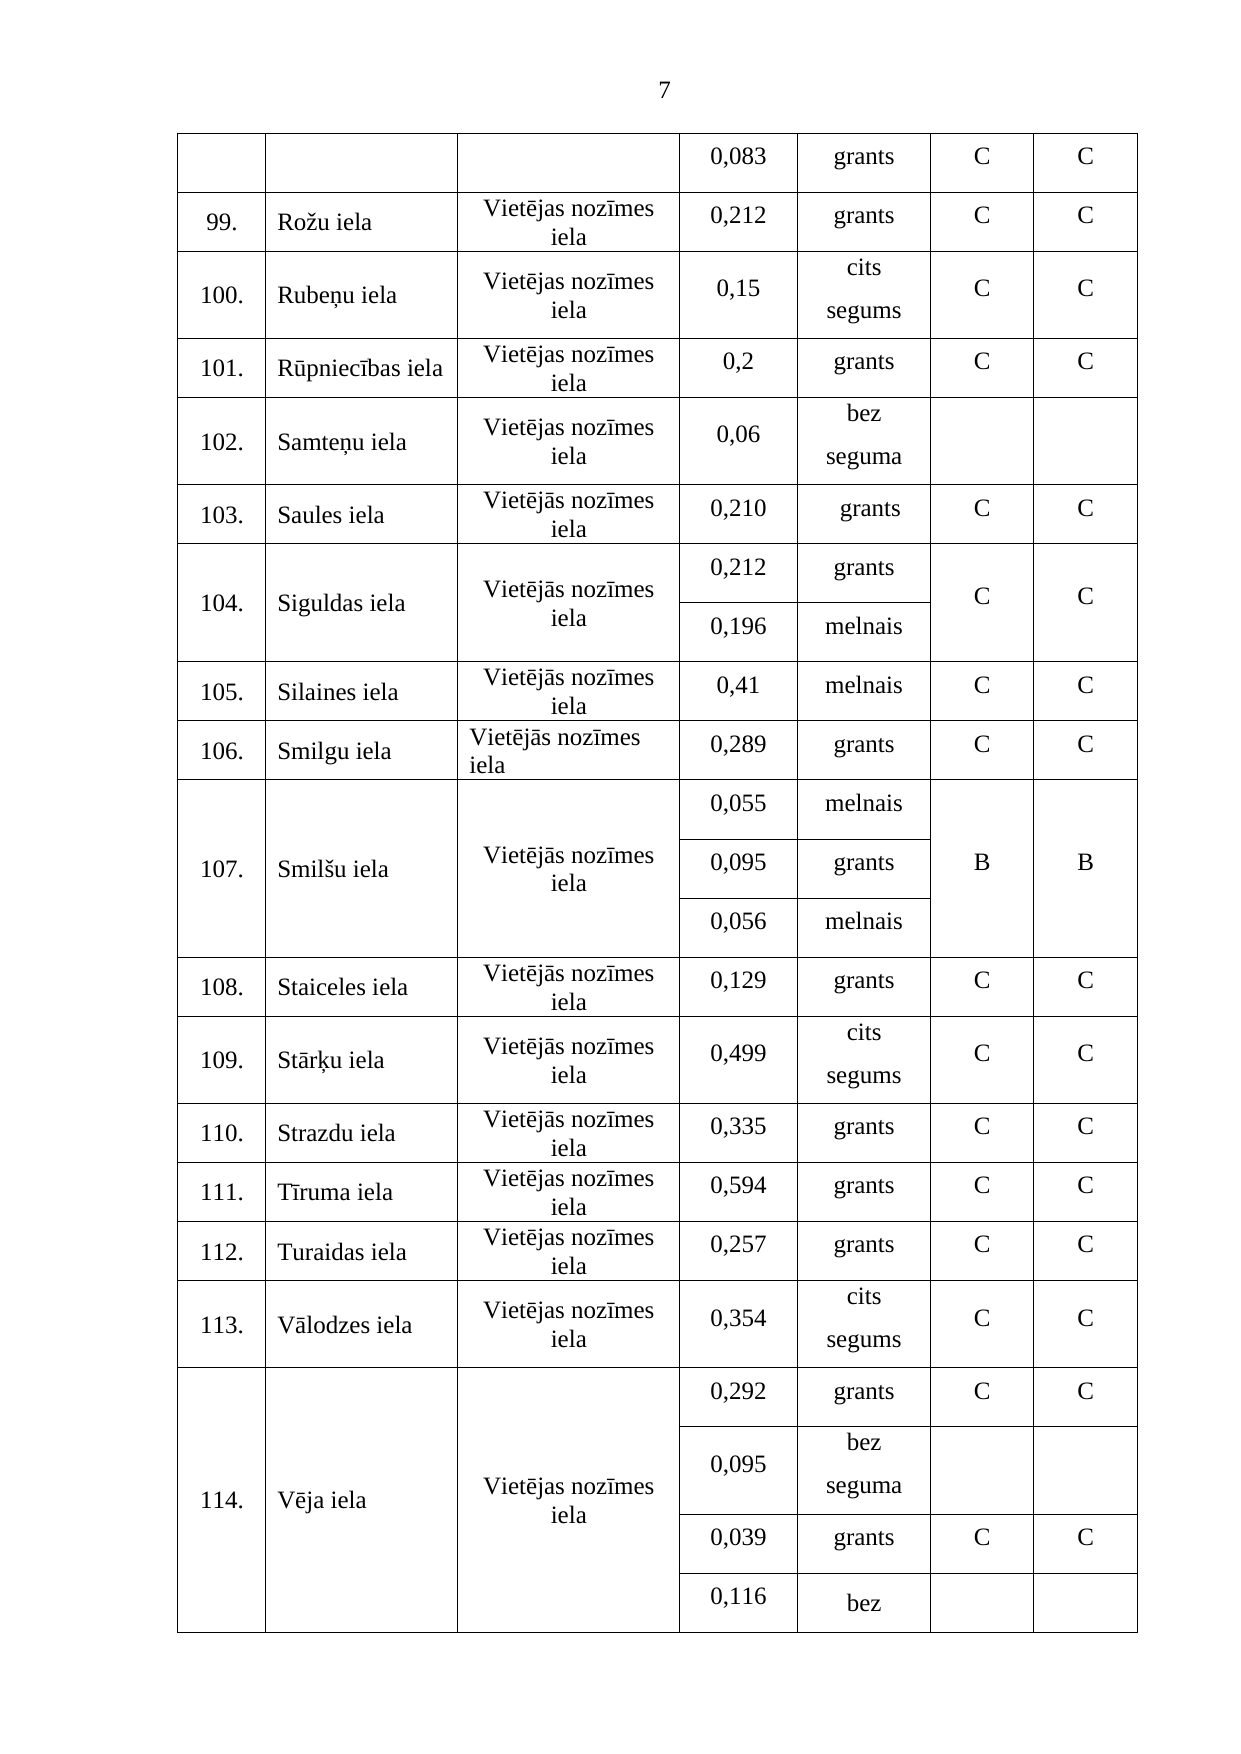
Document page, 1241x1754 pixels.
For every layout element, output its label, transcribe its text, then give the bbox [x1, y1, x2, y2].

table_cell C [1034, 1017, 1137, 1103]
table_cell C [1034, 1281, 1137, 1367]
table_cell Vālodzes iela [266, 1281, 457, 1367]
table_cell Turaidas iela [266, 1222, 457, 1280]
table_cell Vietējās nozīmes iela [458, 958, 679, 1016]
table_cell 104. [178, 544, 265, 661]
table_cell bez seguma [798, 398, 930, 484]
table_cell 0,083 [680, 134, 797, 192]
table_cell Vietējas nozīmes iela [458, 398, 679, 484]
table_cell Vietējas nozīmes iela [458, 1163, 679, 1221]
table_cell B [1034, 780, 1137, 957]
table_cell grants [798, 339, 930, 397]
table_cell Silaines iela [266, 662, 457, 720]
table_cell 111. [178, 1163, 265, 1221]
table_cell 0,212 [680, 193, 797, 251]
table_cell 108. [178, 958, 265, 1016]
table_cell C [931, 1104, 1033, 1162]
table_cell Samteņu iela [266, 398, 457, 484]
table_cell 0,095 [680, 840, 797, 897]
table_cell Rūpniecības iela [266, 339, 457, 397]
table_cell 0,257 [680, 1222, 797, 1280]
table_cell Vietējas nozīmes iela [458, 1222, 679, 1280]
table_cell Vietējas nozīmes iela [458, 1368, 679, 1632]
table_cell 114. [178, 1368, 265, 1632]
table_cell C [931, 544, 1033, 661]
table_cell C [1034, 1222, 1137, 1280]
table_cell 0,129 [680, 958, 797, 1016]
table_cell C [1034, 662, 1137, 720]
table_cell grants [798, 1515, 930, 1572]
table_cell grants [798, 1104, 930, 1162]
table_cell grants [798, 721, 930, 779]
table_cell grants [798, 134, 930, 192]
table_cell C [931, 1368, 1033, 1426]
table_cell C [931, 252, 1033, 338]
table_cell grants [798, 193, 930, 251]
table_cell C [1034, 544, 1137, 661]
table_cell 0,292 [680, 1368, 797, 1426]
table_cell Vietējas nozīmes iela [458, 252, 679, 338]
table_cell C [931, 1515, 1033, 1572]
table_cell 113. [178, 1281, 265, 1367]
table_cell Strazdu iela [266, 1104, 457, 1162]
table_cell Saules iela [266, 485, 457, 543]
table_cell bez seguma [798, 1427, 930, 1513]
table_cell 0,289 [680, 721, 797, 779]
table_cell C [1034, 1104, 1137, 1162]
table_cell 105. [178, 662, 265, 720]
table_cell 0,095 [680, 1427, 797, 1513]
table_cell 0,354 [680, 1281, 797, 1367]
table_cell Vietējas nozīmes iela [458, 339, 679, 397]
table_cell melnais [798, 603, 930, 661]
table_cell grants [798, 1163, 930, 1221]
table_cell cits segums [798, 1017, 930, 1103]
table_cell cits segums [798, 1281, 930, 1367]
table_cell C [1034, 134, 1137, 192]
table_cell C [931, 134, 1033, 192]
table_cell C [931, 662, 1033, 720]
table_cell 0,116 [680, 1574, 797, 1632]
table_cell melnais [798, 662, 930, 720]
table_cell 107. [178, 780, 265, 957]
table_cell grants [798, 1368, 930, 1426]
table_cell grants [798, 958, 930, 1016]
table_cell 0,15 [680, 252, 797, 338]
table_cell C [931, 721, 1033, 779]
table_cell 0,06 [680, 398, 797, 484]
table_cell C [931, 1017, 1033, 1103]
table_cell Vietējās nozīmes iela [458, 485, 679, 543]
table_cell grants [798, 1222, 930, 1280]
table_cell C [931, 1222, 1033, 1280]
table_cell [1034, 1574, 1137, 1632]
table_cell Vietējās nozīmes iela [458, 1104, 679, 1162]
table_cell Vietējās nozīmes iela [458, 662, 679, 720]
table_cell 0,594 [680, 1163, 797, 1221]
table_cell grants [798, 544, 930, 602]
table_cell C [1034, 1163, 1137, 1221]
table_cell [1034, 1427, 1137, 1513]
table_cell C [1034, 1368, 1137, 1426]
table_cell 99. [178, 193, 265, 251]
table_cell [931, 398, 1033, 484]
table_cell C [931, 339, 1033, 397]
table_cell [931, 1574, 1033, 1632]
table_cell Smilgu iela [266, 721, 457, 779]
table_cell B [931, 780, 1033, 957]
table_cell Stārķu iela [266, 1017, 457, 1103]
table_cell Rubeņu iela [266, 252, 457, 338]
table_cell Vēja iela [266, 1368, 457, 1632]
table_cell C [931, 1281, 1033, 1367]
table_cell C [931, 193, 1033, 251]
table_cell Vietējās nozīmes iela [458, 544, 679, 661]
table_cell C [931, 1163, 1033, 1221]
table_cell 102. [178, 398, 265, 484]
table_cell 0,499 [680, 1017, 797, 1103]
table_cell Siguldas iela [266, 544, 457, 661]
table_cell Staiceles iela [266, 958, 457, 1016]
table_cell cits segums [798, 252, 930, 338]
table_cell C [1034, 958, 1137, 1016]
table_cell 109. [178, 1017, 265, 1103]
table_cell 0,039 [680, 1515, 797, 1572]
table_cell 101. [178, 339, 265, 397]
table_cell bez seguma [798, 1574, 930, 1632]
table_cell 0,196 [680, 603, 797, 661]
table_cell grants [798, 485, 930, 543]
table_cell C [1034, 485, 1137, 543]
table_cell 0,41 [680, 662, 797, 720]
table_cell C [1034, 1515, 1137, 1572]
table_cell 0,210 [680, 485, 797, 543]
table_cell 100. [178, 252, 265, 338]
table_cell C [931, 958, 1033, 1016]
table_cell 112. [178, 1222, 265, 1280]
table_cell 103. [178, 485, 265, 543]
table_cell C [1034, 252, 1137, 338]
table_cell Rožu iela [266, 193, 457, 251]
table_cell 0,2 [680, 339, 797, 397]
table_cell C [931, 485, 1033, 543]
table_cell 110. [178, 1104, 265, 1162]
table_cell 106. [178, 721, 265, 779]
table_cell C [1034, 193, 1137, 251]
table_cell melnais [798, 780, 930, 838]
table_cell melnais [798, 899, 930, 957]
table_cell C [1034, 339, 1137, 397]
table_cell Vietējas nozīmes iela [458, 193, 679, 251]
table_cell [1034, 398, 1137, 484]
table_cell 0,335 [680, 1104, 797, 1162]
table_cell Vietējās nozīmes iela [458, 1017, 679, 1103]
table_cell C [1034, 721, 1137, 779]
table_cell Vietējas nozīmes iela [458, 1281, 679, 1367]
table_cell Tīruma iela [266, 1163, 457, 1221]
table_cell 0,212 [680, 544, 797, 602]
table_cell grants [798, 840, 930, 897]
table_cell 0,055 [680, 780, 797, 838]
table_cell Vietējās nozīmes iela [458, 780, 679, 957]
table_cell Smilšu iela [266, 780, 457, 957]
table_cell Vietējās nozīmes iela [458, 721, 679, 779]
table_cell [931, 1427, 1033, 1513]
table_cell 0,056 [680, 899, 797, 957]
